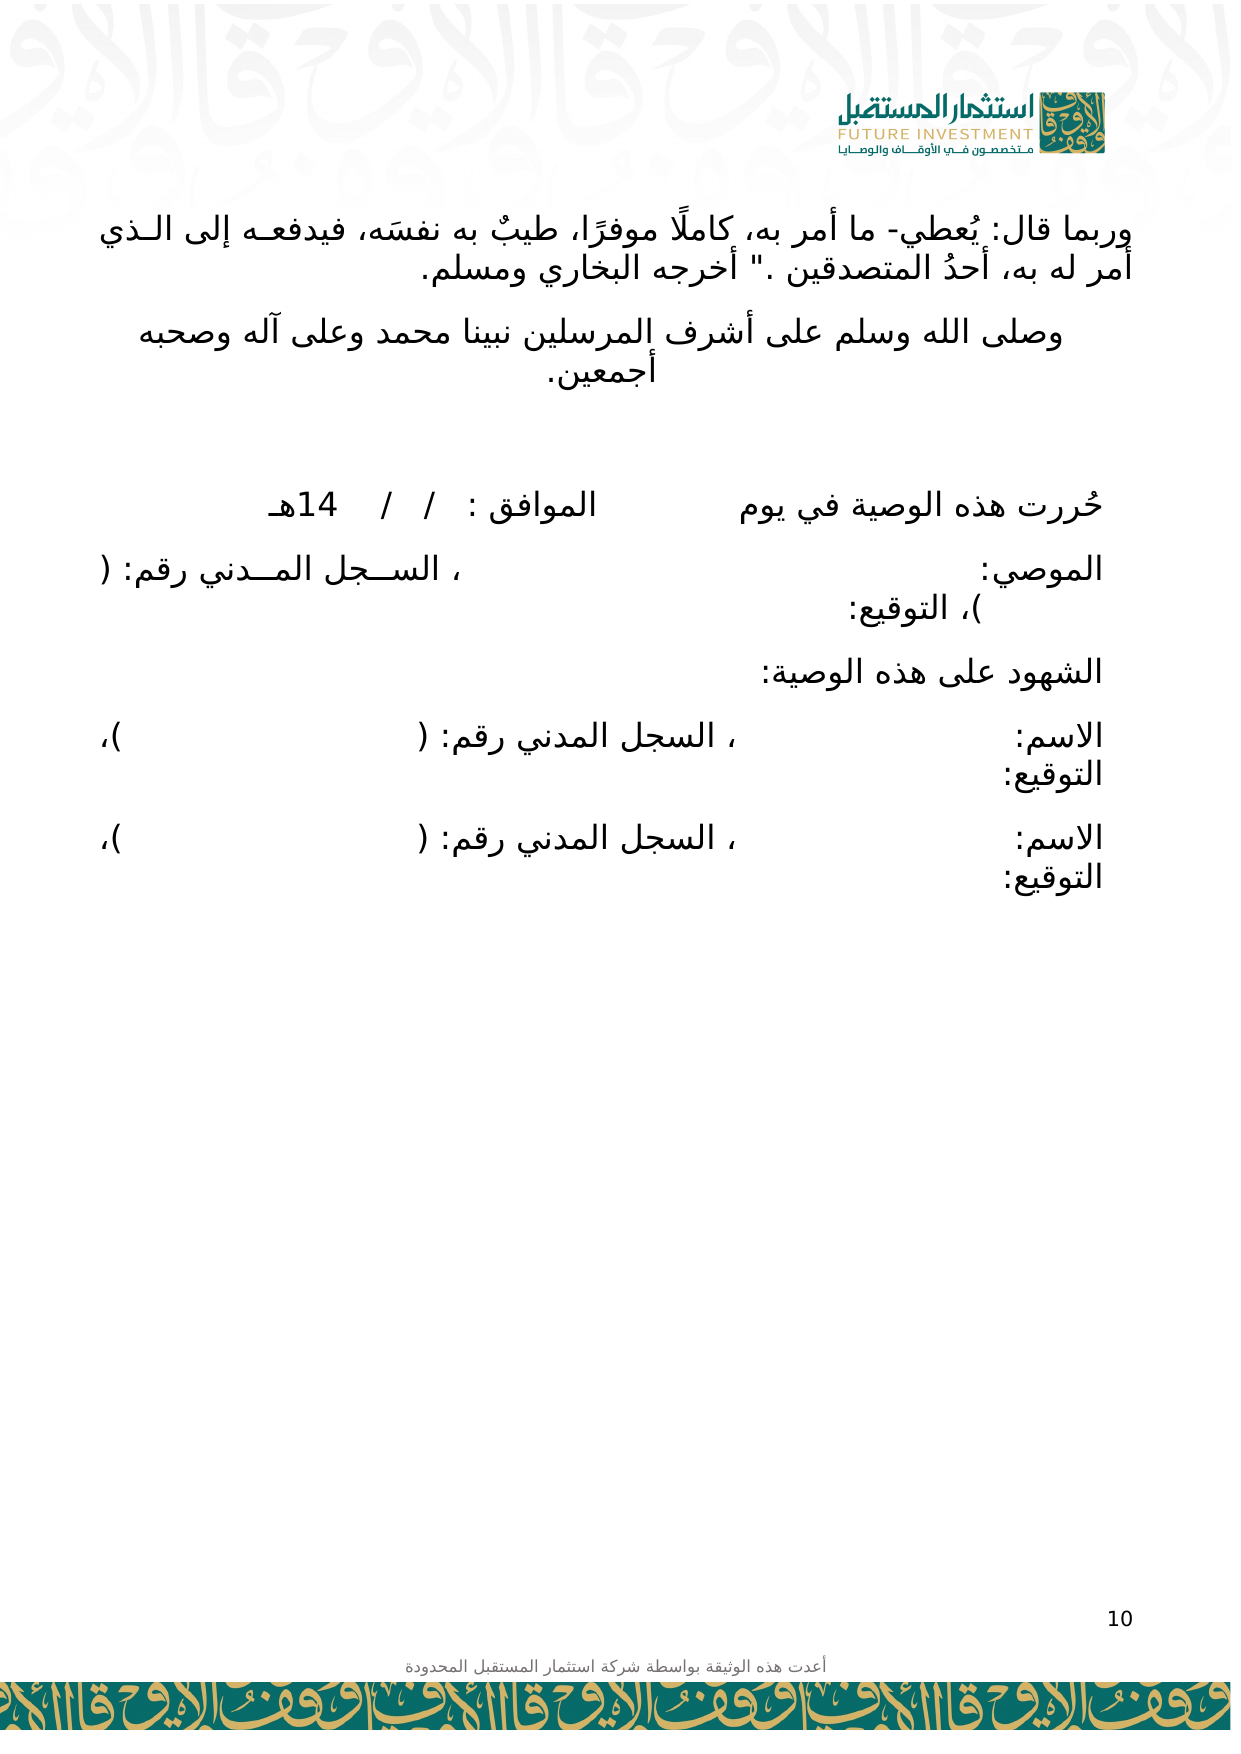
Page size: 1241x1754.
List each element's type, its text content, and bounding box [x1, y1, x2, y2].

text حُررت هذه الوصية في يوم الموافق : / / 14هـ [99, 486, 1104, 524]
text الاسم: ، السجل المدني رقم: ( )، التوقيع: [99, 716, 1104, 794]
picture [0, 1682, 1231, 1730]
text الشهود على هذه الوصية: [99, 652, 1104, 691]
text الموصي: ، السجل المدني رقم: ( )، التوقيع: [99, 549, 1104, 627]
text الاسم: ، السجل المدني رقم: ( )، التوقيع: [99, 819, 1104, 896]
text وصلى الله وسلم على أشرف المرسلين نبينا محمد وعلى آله وصحبه أجمعين. [99, 312, 1104, 390]
picture [0, 4, 1231, 307]
